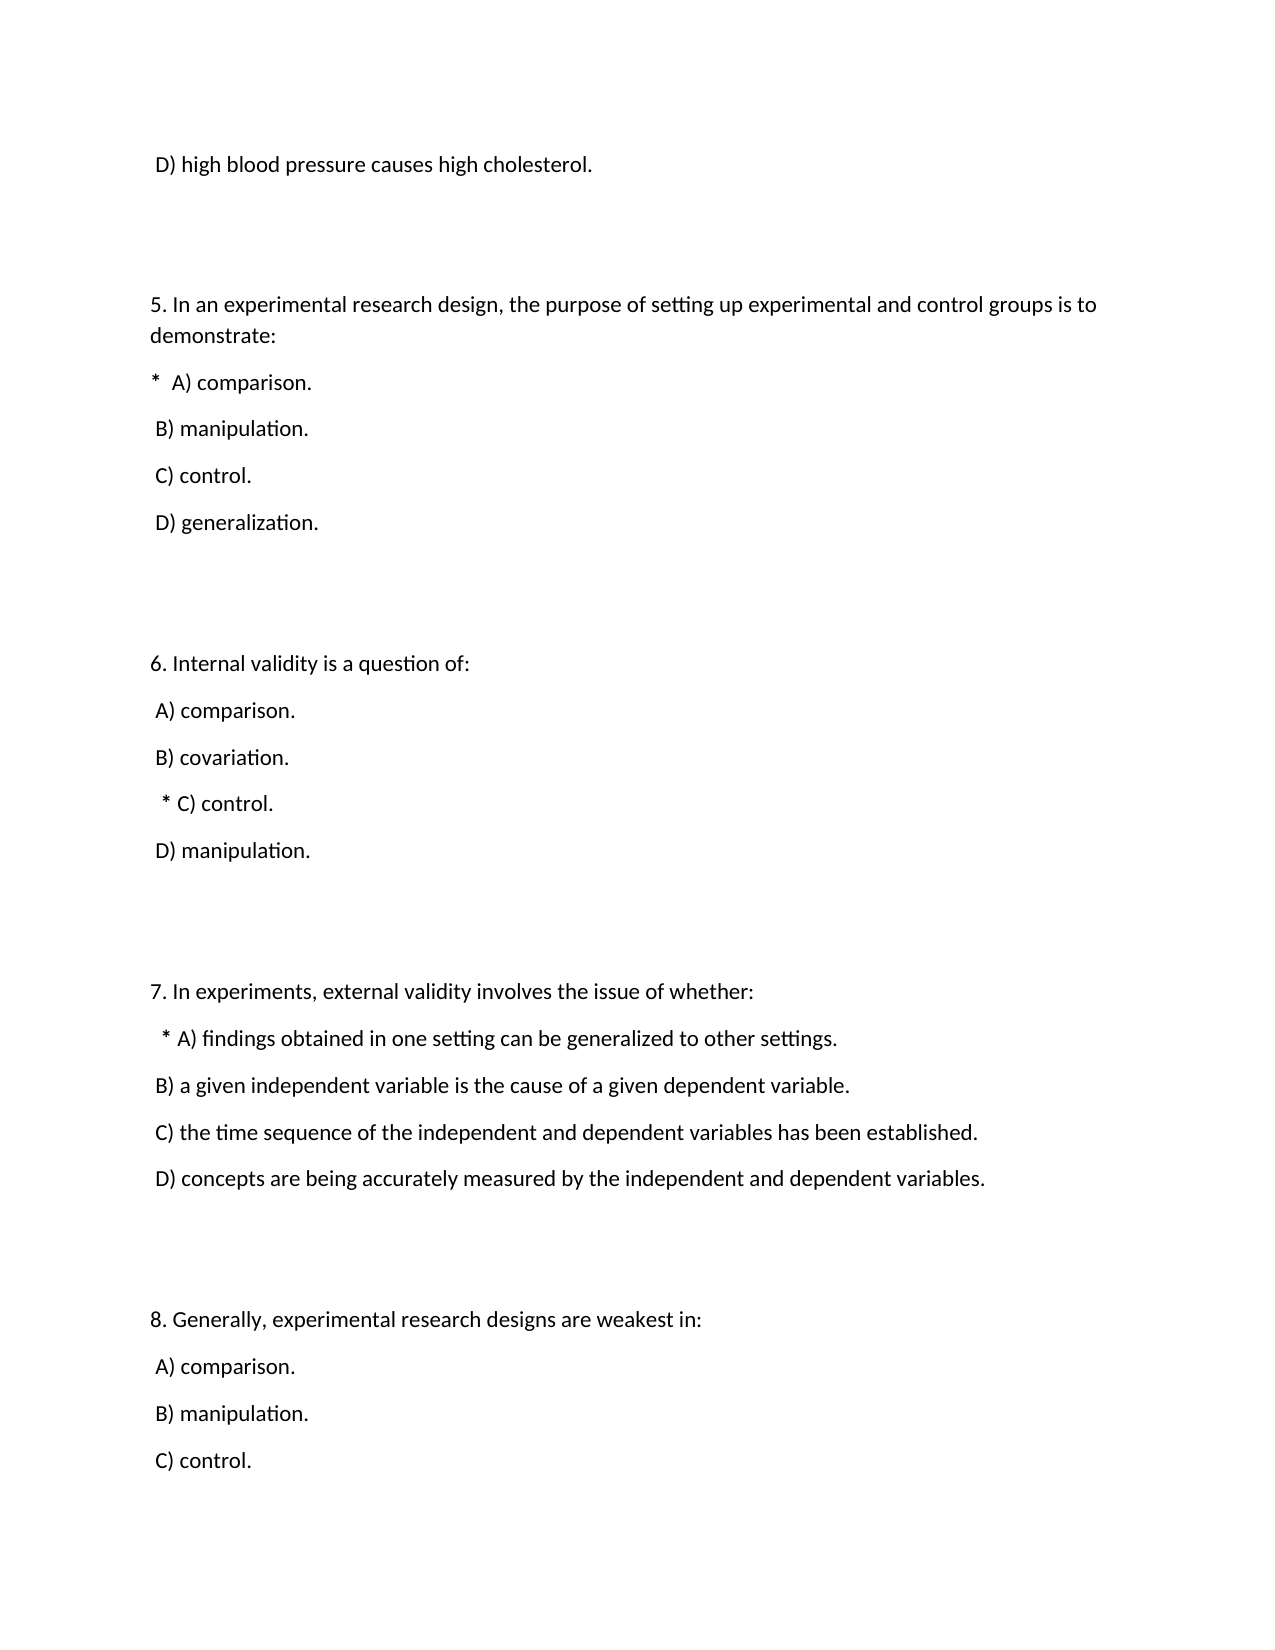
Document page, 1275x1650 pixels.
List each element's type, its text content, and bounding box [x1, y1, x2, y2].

text D) concepts are being accurately measured by the independent and dependent variables. [150, 1164, 1125, 1193]
text 5. In an experimental research design, the purpose of setting up experimental and control groups is to demonstrate: [150, 291, 1125, 349]
text D) high blood pressure causes high cholesterol. [150, 150, 1125, 178]
text D) generalization. [150, 508, 1125, 536]
text * A) findings obtained in one setting can be generalized to other settings. [150, 1024, 1125, 1052]
text * A) comparison. [150, 368, 1125, 396]
text A) comparison. [150, 1352, 1125, 1380]
text D) manipulation. [150, 836, 1125, 864]
text 8. Generally, experimental research designs are weakest in: [150, 1305, 1125, 1333]
text 6. Internal validity is a question of: [150, 649, 1125, 677]
text B) a given independent variable is the cause of a given dependent variable. [150, 1071, 1125, 1099]
text C) control. [150, 461, 1125, 489]
text 7. In experiments, external validity involves the issue of whether: [150, 977, 1125, 1005]
text C) control. [150, 1446, 1125, 1474]
text B) manipulation. [150, 1399, 1125, 1427]
text B) manipulation. [150, 414, 1125, 443]
text B) covariation. [150, 743, 1125, 771]
text C) the time sequence of the independent and dependent variables has been established. [150, 1118, 1125, 1146]
text * C) control. [150, 789, 1125, 818]
text A) comparison. [150, 696, 1125, 724]
